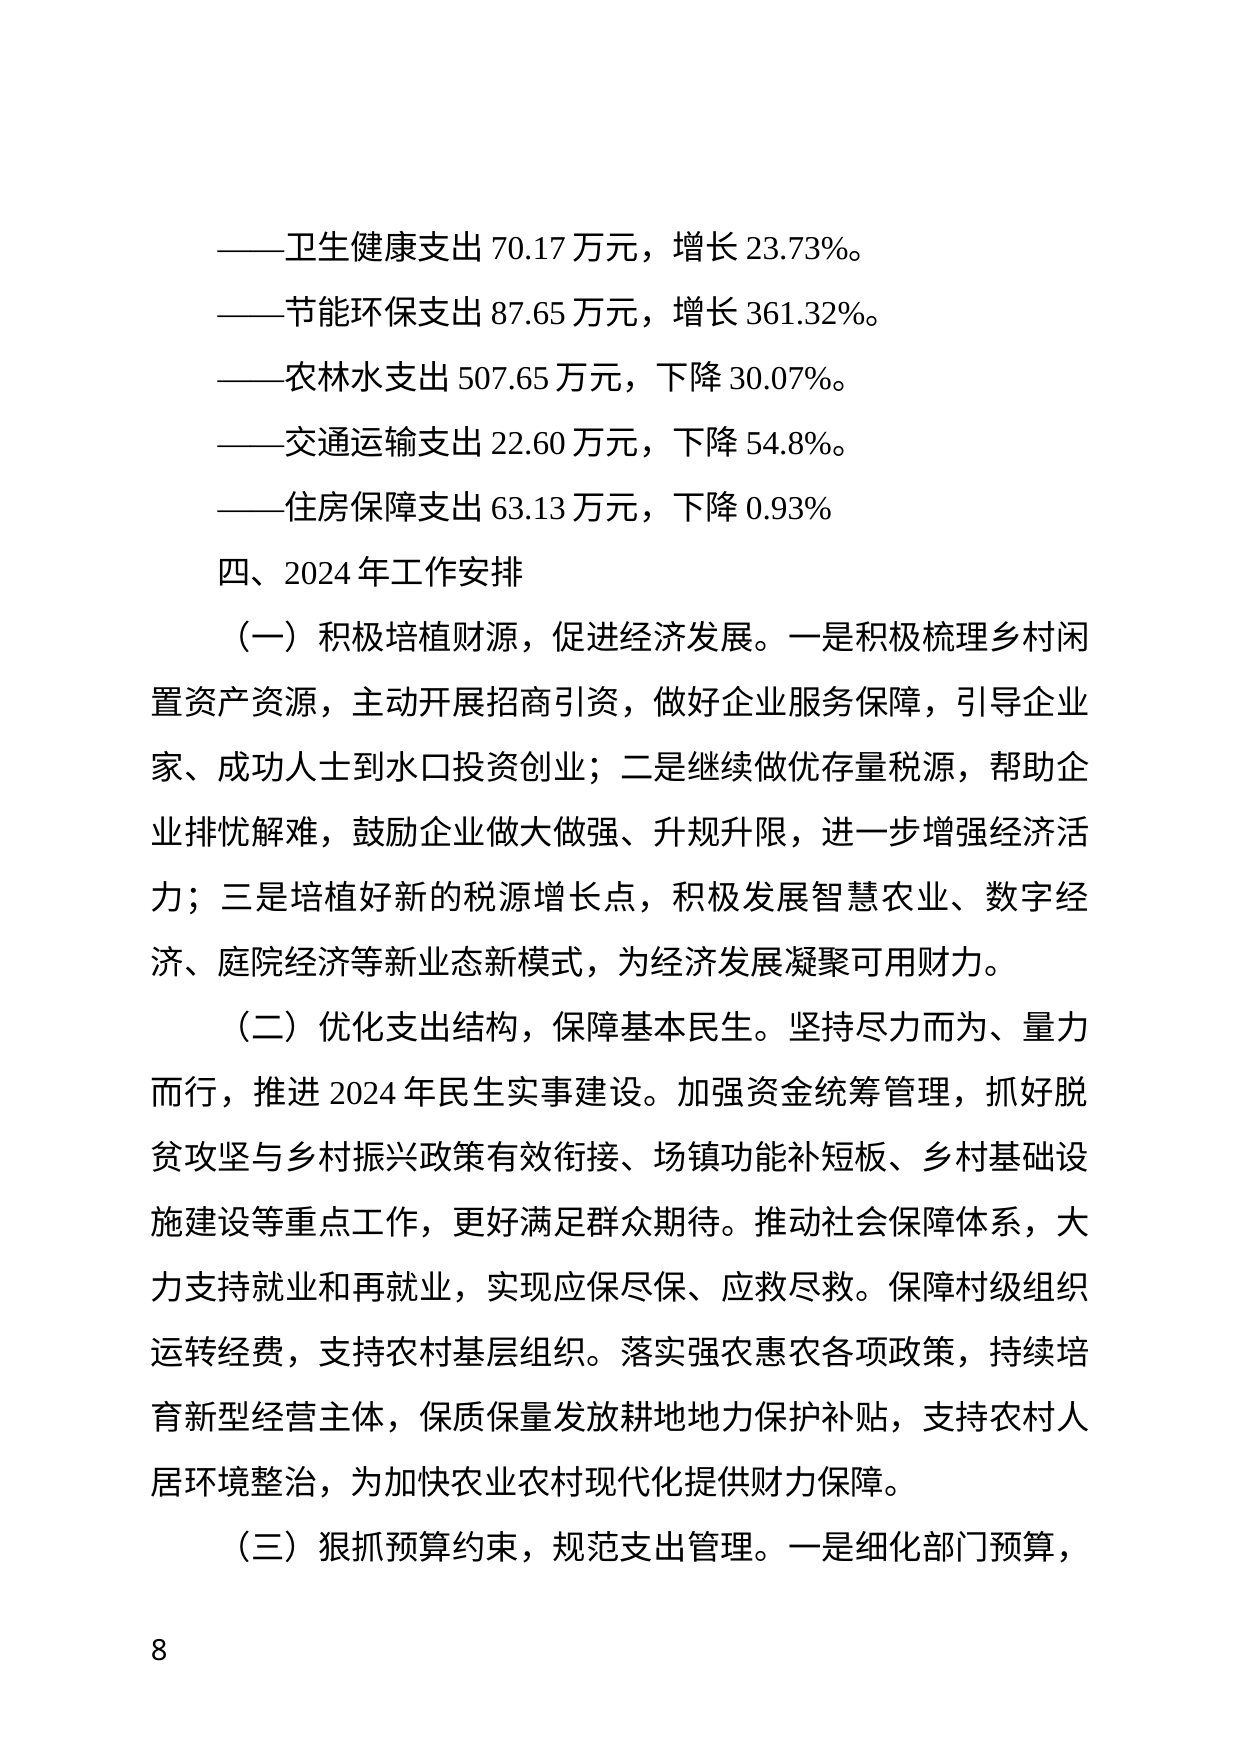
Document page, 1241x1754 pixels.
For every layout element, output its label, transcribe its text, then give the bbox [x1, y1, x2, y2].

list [151, 1512, 1089, 1577]
text ——交通运输支出22.60万元，下降54.8%。 [151, 407, 1089, 472]
text ——农林水支出507.65万元，下降30.07%。 [151, 342, 1089, 407]
text ——节能环保支出87.65万元，增长361.32%。 [151, 277, 1089, 342]
text ——卫生健康支出70.17万元，增长23.73%。 [151, 212, 1089, 277]
list （二）优化支出结构，保障基本民生。坚持尽力而为、量力而行，推进2024年民生实事建设。加强资金统筹管理，抓好脱贫攻坚与乡村振兴政策有效衔接、场镇功能补短板、乡村基础设施建设等重点工作，更好满足群众期待。推动社会保障体系，大力支持就业和再就业，实现应保尽保、应救尽救。保障村级组织运转经费，支持农村基层组织。落实强农惠农各项政策，持续培育新型经营主体，保质保量发放耕地地力保护补贴，支持农村人居环境整治，为加快农业农村现代化提供财力保障。 [151, 992, 1089, 1512]
text ——住房保障支出63.13万元，下降0.93% [151, 472, 1089, 537]
text 四、2024年工作安排 [151, 537, 1089, 602]
list （一）积极培植财源，促进经济发展。一是积极梳理乡村闲置资产资源，主动开展招商引资，做好企业服务保障，引导企业家、成功人士到水口投资创业；二是继续做优存量税源，帮助企业排忧解难，鼓励企业做大做强、升规升限，进一步增强经济活力；三是培植好新的税源增长点，积极发展智慧农业、数字经济、庭院经济等新业态新模式，为经济发展凝聚可用财力。 [151, 602, 1089, 992]
